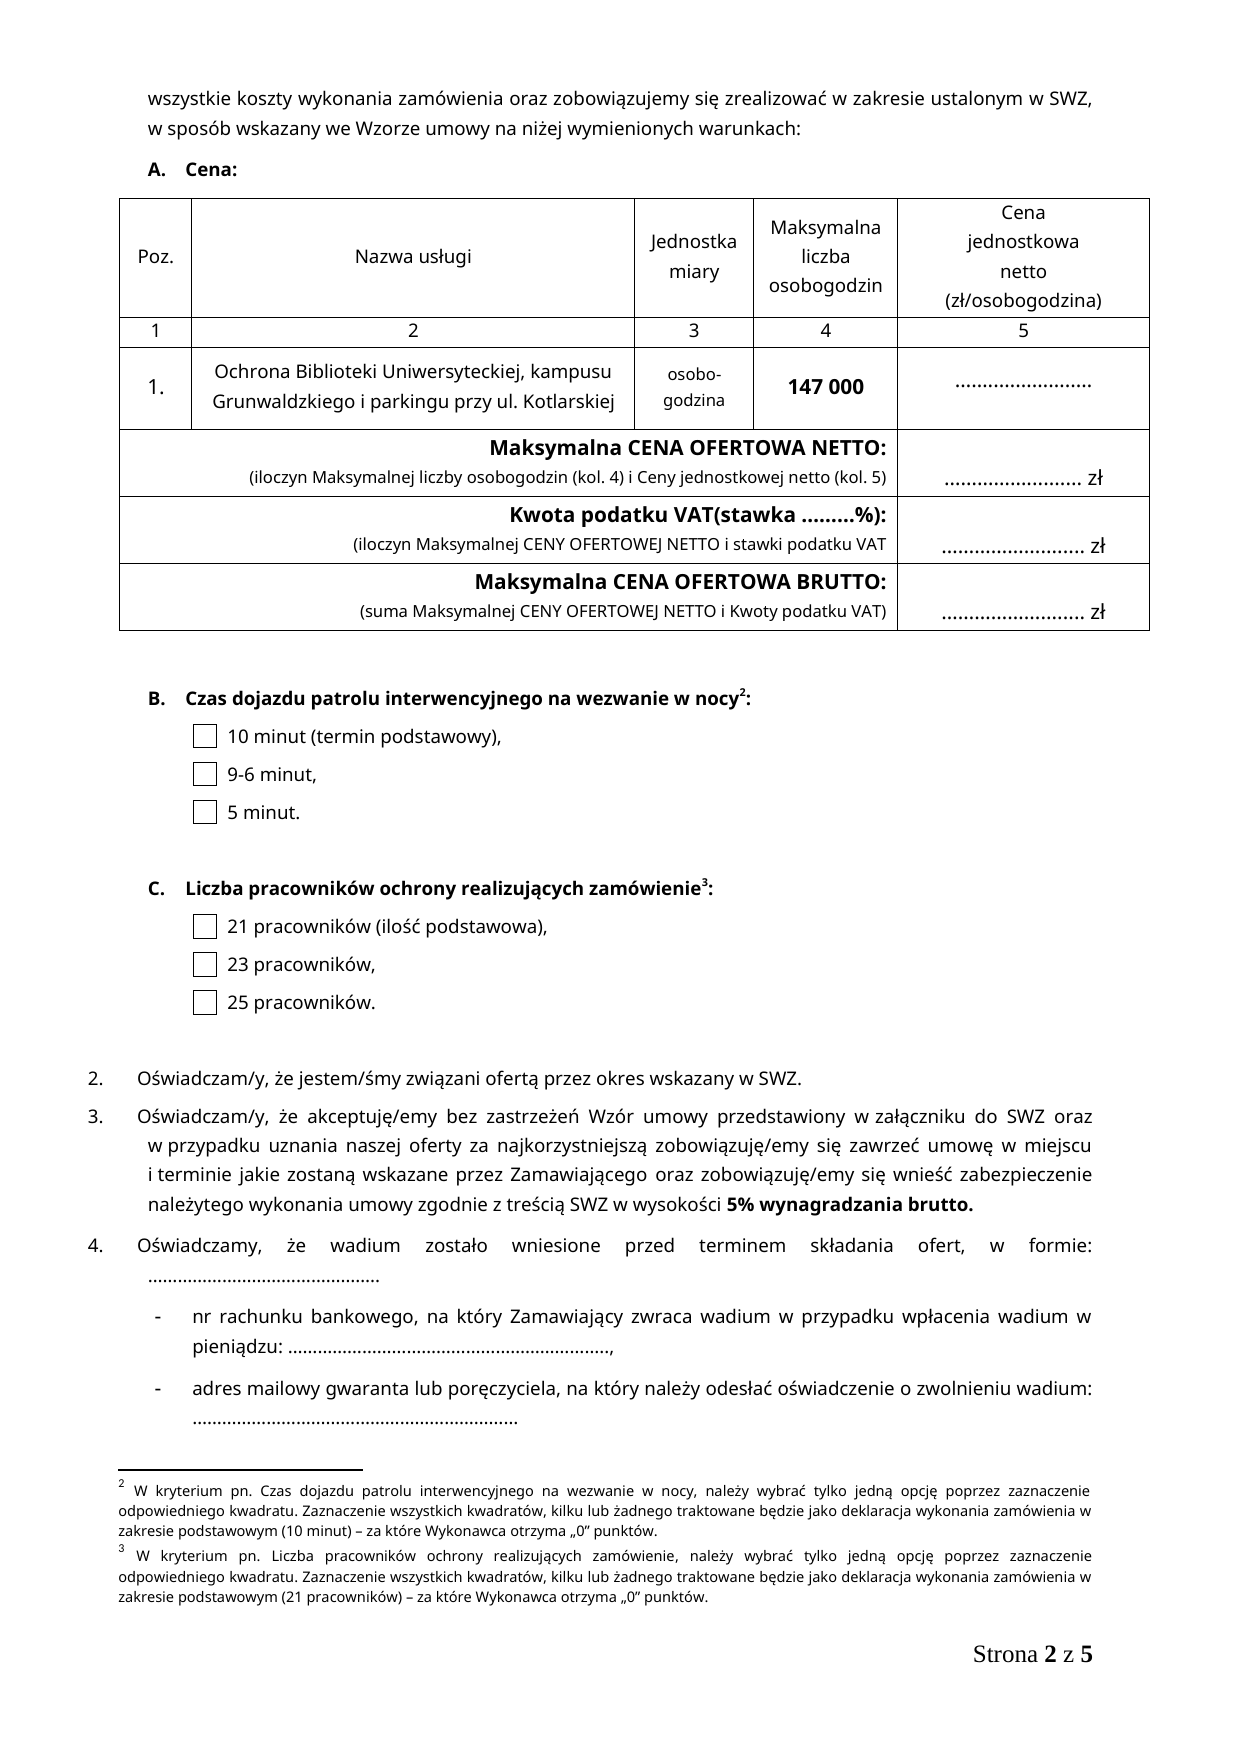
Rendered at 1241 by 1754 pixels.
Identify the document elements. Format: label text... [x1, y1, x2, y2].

list Oświadczam/y, że akceptuję/emy bez zastrzeżeń Wzór umowy przedstawiony w załączniku do SWZ oraz w przypadku uznania naszej oferty za najkorzystniejszą zobowiązuję/emy się zawrzeć umowę w miejscu i terminie jakie zostaną wskazane przez Zamawiającego oraz zobowiązuję/emy się wnieść zabezpieczenie należytego wykonania umowy zgodnie z treścią SWZ w wysokości 5% wynagradzania brutto. [103, 1103, 1093, 1217]
list Czas dojazdu patrolu interwencyjnego na wezwanie w nocy: [148, 685, 1093, 711]
list 5 minut. [192, 799, 1093, 824]
table_cell 5 [898, 318, 1149, 347]
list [103, 86, 1093, 140]
table_cell Kwota podatku VAT(stawka ………%): (iloczyn Maksymalnej CENY OFERTOWEJ NETTO i stawki podatku VAT [120, 497, 897, 563]
table_cell Maksymalna CENA OFERTOWA BRUTTO: (suma Maksymalnej CENY OFERTOWEJ NETTO i Kwoty podatku VAT) [120, 564, 897, 630]
table_cell osobo- godzina [635, 348, 753, 429]
list nr rachunku bankowego, na który Zamawiający zwraca wadium w przypadku wpłacenia wadium w pieniądzu: ……………………………………………………….., [154, 1304, 1093, 1359]
list 10 minut (termin podstawowy), [192, 723, 1093, 748]
table_header Nazwa usługi [192, 199, 634, 317]
table_cell ……………........... zł [898, 564, 1149, 630]
list Oświadczam/y, że jestem/śmy związani ofertą przez okres wskazany w SWZ. [103, 1065, 1093, 1091]
list Cena: [148, 157, 1093, 182]
list 23 pracowników, [192, 951, 1093, 977]
list Liczba pracowników ochrony realizujących zamówienie: [148, 875, 1093, 901]
table_cell 3 [635, 318, 753, 347]
list 25 pracowników. [192, 989, 1093, 1015]
list adres mailowy gwaranta lub poręczyciela, na który należy odesłać oświadczenie o zwolnieniu wadium: ………………………………………………………… [154, 1375, 1093, 1430]
table_cell Ochrona Biblioteki Uniwersyteckiej, kampusu Grunwaldzkiego i parkingu przy ul. Kotlarskiej [192, 348, 634, 429]
table_cell 147 000 [754, 348, 897, 429]
table_cell Maksymalna CENA OFERTOWA NETTO: (iloczyn Maksymalnej liczby osobogodzin (kol. 4) i Ceny jednostkowej netto (kol. 5) [120, 430, 897, 496]
table_header Poz. [120, 199, 191, 317]
table_header Maksymalna liczba osobogodzin [754, 199, 897, 317]
table_cell ……..…………..… [898, 348, 1149, 429]
list Oświadczamy, że wadium zostało wniesione przed terminem składania ofert, w formie: ……………………………………….. [103, 1233, 1093, 1288]
table_cell 1 [120, 318, 191, 347]
list 21 pracowników (ilość podstawowa), [192, 913, 1093, 939]
table_cell …………….......... zł [898, 430, 1149, 496]
table_cell 4 [754, 318, 897, 347]
table_header Cena jednostkowa netto (zł/osobogodzina) [898, 199, 1149, 317]
table_cell 1. [120, 348, 191, 429]
list 9-6 minut, [192, 761, 1093, 787]
table_cell ……………........... zł [898, 497, 1149, 563]
table_cell 2 [192, 318, 634, 347]
table_header Jednostka miary [635, 199, 753, 317]
